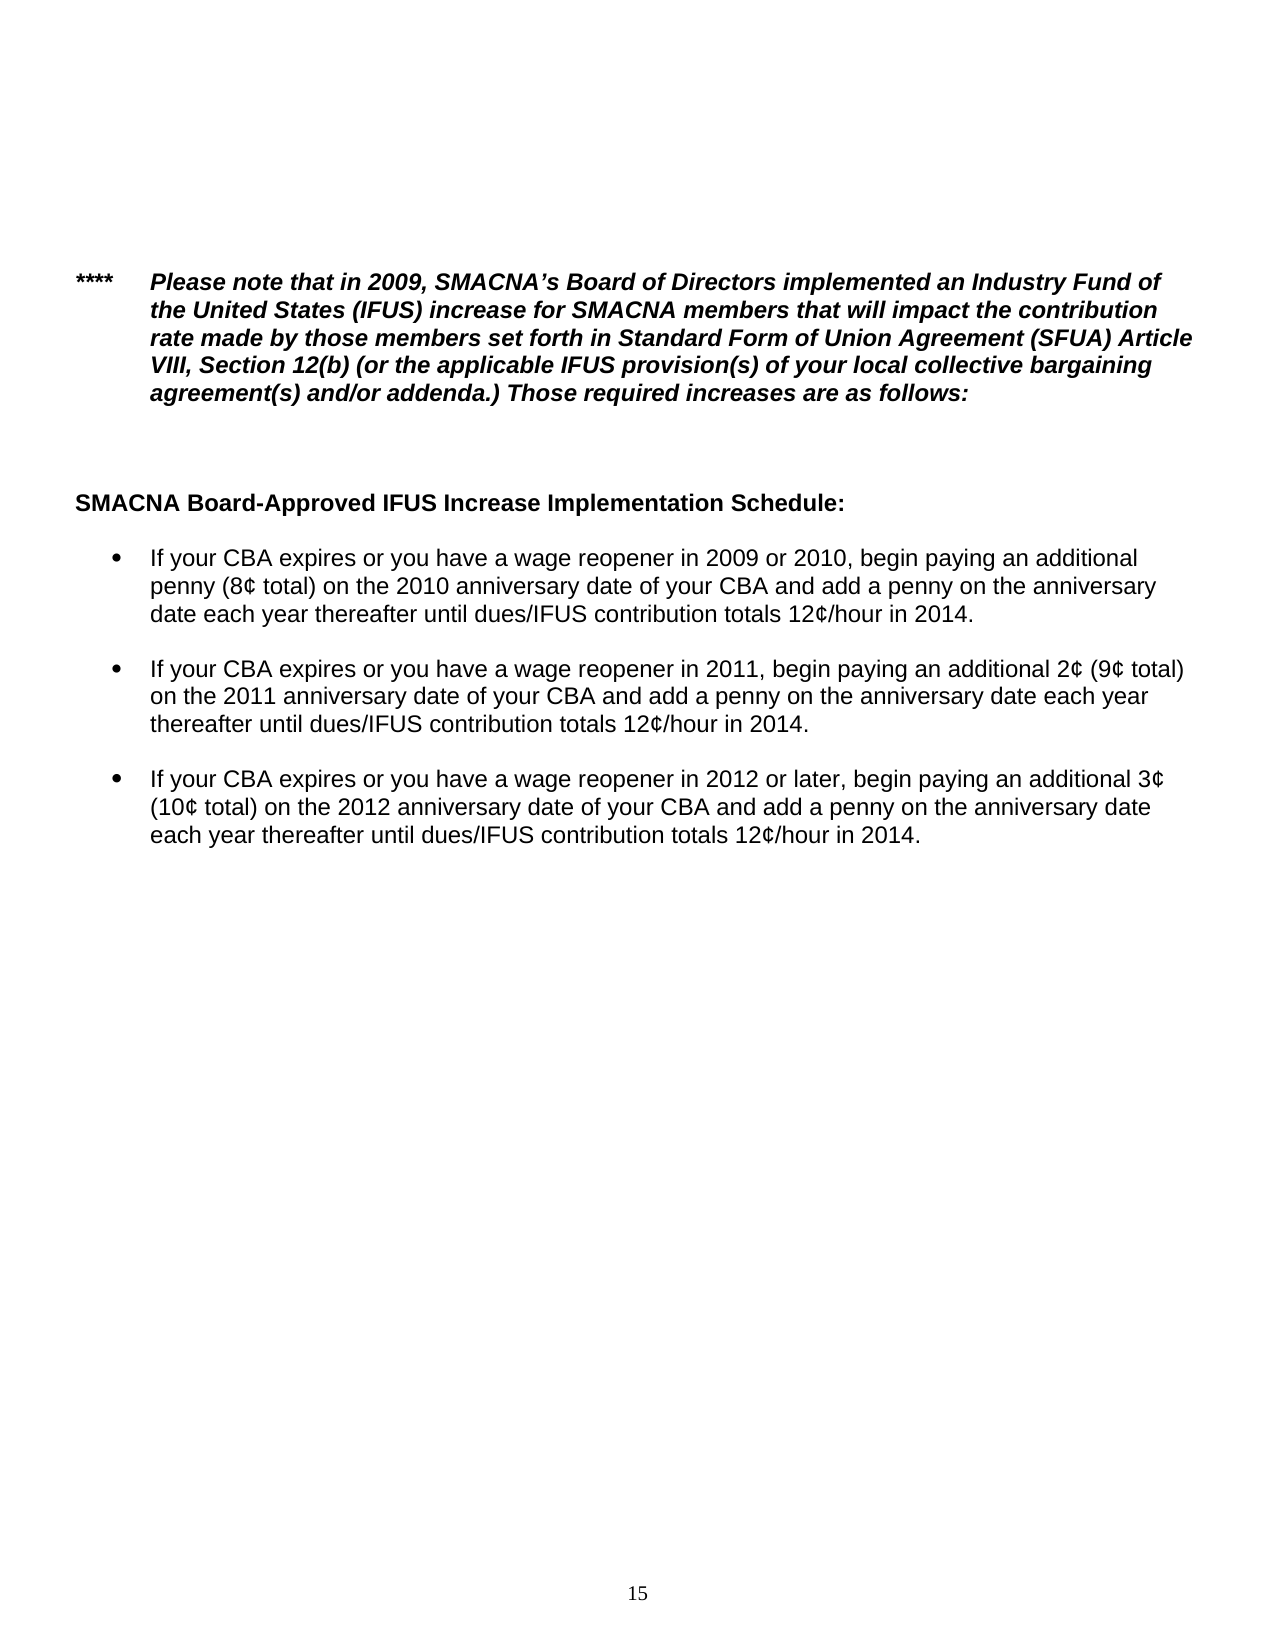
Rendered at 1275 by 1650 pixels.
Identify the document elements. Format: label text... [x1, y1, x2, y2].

list If your CBA expires or you have a wage reopener in 2011, begin paying an additional 2¢ (9¢ total) on the 2011 anniversary date of your CBA and add a penny on the anniversary date each year thereafter until dues/IFUS contribution totals 12¢/hour in 2014. [112, 655, 1200, 737]
text **** Please note that in 2009, SMACNA’s Board of Directors implemented an Industry Fund of the United States (IFUS) increase for SMACNA members that will impact the contribution rate made by those members set forth in Standard Form of Union Agreement (SFUA) Article VIII, Section 12(b) (or the applicable IFUS provision(s) of your local collective bargaining agreement(s) and/or addenda.) Those required increases are as follows: [75, 268, 1200, 406]
list If your CBA expires or you have a wage reopener in 2012 or later, begin paying an additional 3¢ (10¢ total) on the 2012 anniversary date of your CBA and add a penny on the anniversary date each year thereafter until dues/IFUS contribution totals 12¢/hour in 2014. [112, 765, 1200, 848]
list If your CBA expires or you have a wage reopener in 2009 or 2010, begin paying an additional penny (8¢ total) on the 2010 anniversary date of your CBA and add a penny on the anniversary date each year thereafter until dues/IFUS contribution totals 12¢/hour in 2014. [112, 544, 1200, 627]
text SMACNA Board-Approved IFUS Increase Implementation Schedule: [75, 489, 1200, 517]
